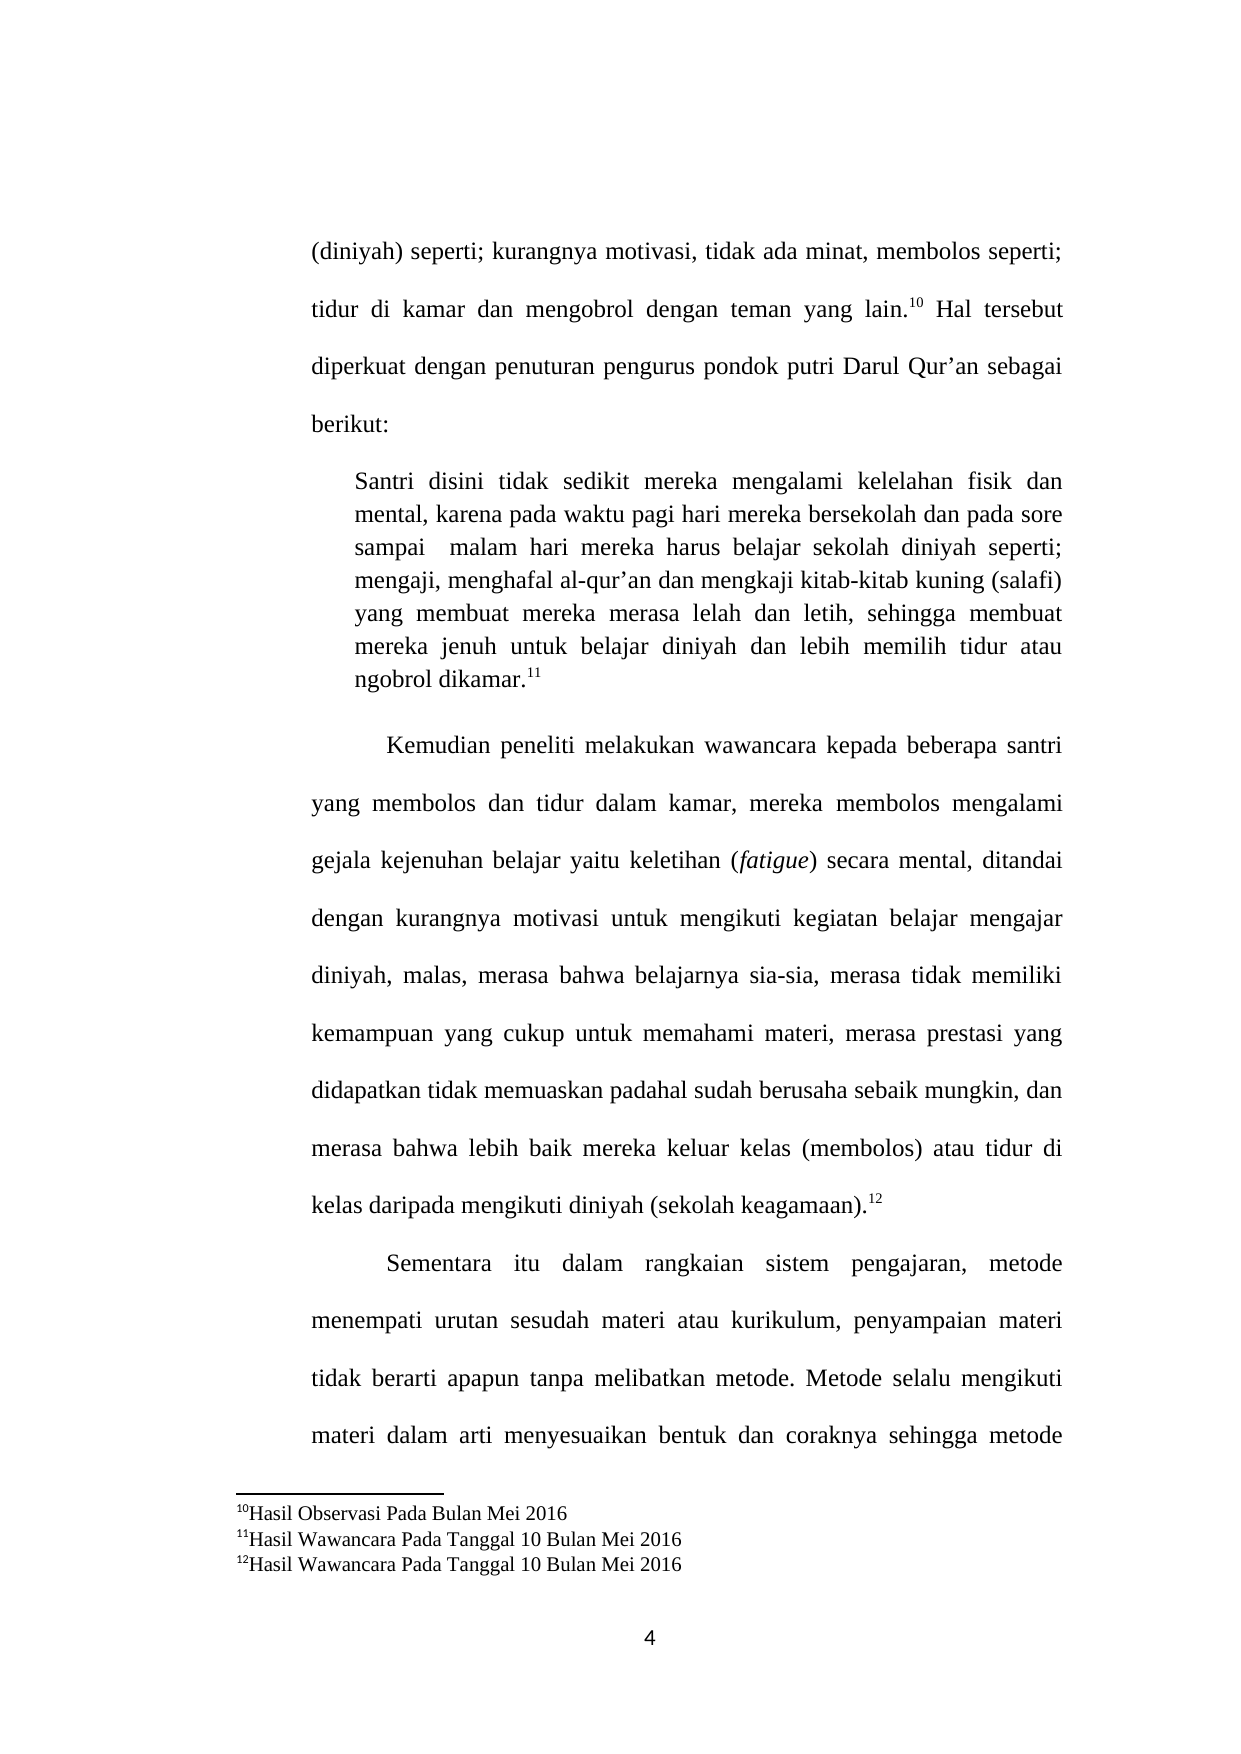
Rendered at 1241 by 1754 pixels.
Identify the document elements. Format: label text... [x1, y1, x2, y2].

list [311, 236, 1063, 437]
list Kemudian peneliti melakukan wawancara kepada beberapa santri yang membolos dan tidur dalam kamar, mereka membolos mengalami gejala kejenuhan belajar yaitu keletihan (fatigue) secara mental, ditandai dengan kurangnya motivasi untuk mengikuti kegiatan belajar mengajar diniyah, malas, merasa bahwa belajarnya sia-sia, merasa tidak memiliki kemampuan yang cukup untuk memahami materi, merasa prestasi yang didapatkan tidak memuaskan padahal sudah berusaha sebaik mungkin, dan merasa bahwa lebih baik mereka keluar kelas (membolos) atau tidur di kelas daripada mengikuti diniyah (sekolah keagamaan). [311, 730, 1063, 1219]
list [311, 1248, 1063, 1449]
list Santri disini tidak sedikit mereka mengalami kelelahan fisik dan mental, karena pada waktu pagi hari mereka bersekolah dan pada sore sampai malam hari mereka harus belajar sekolah diniyah seperti; mengaji, menghafal al-qur’an dan mengkaji kitab-kitab kuning (salafi) yang membuat mereka merasa lelah dan letih, sehingga membuat mereka jenuh untuk belajar diniyah dan lebih memilih tidur atau ngobrol dikamar. [354, 466, 1063, 693]
